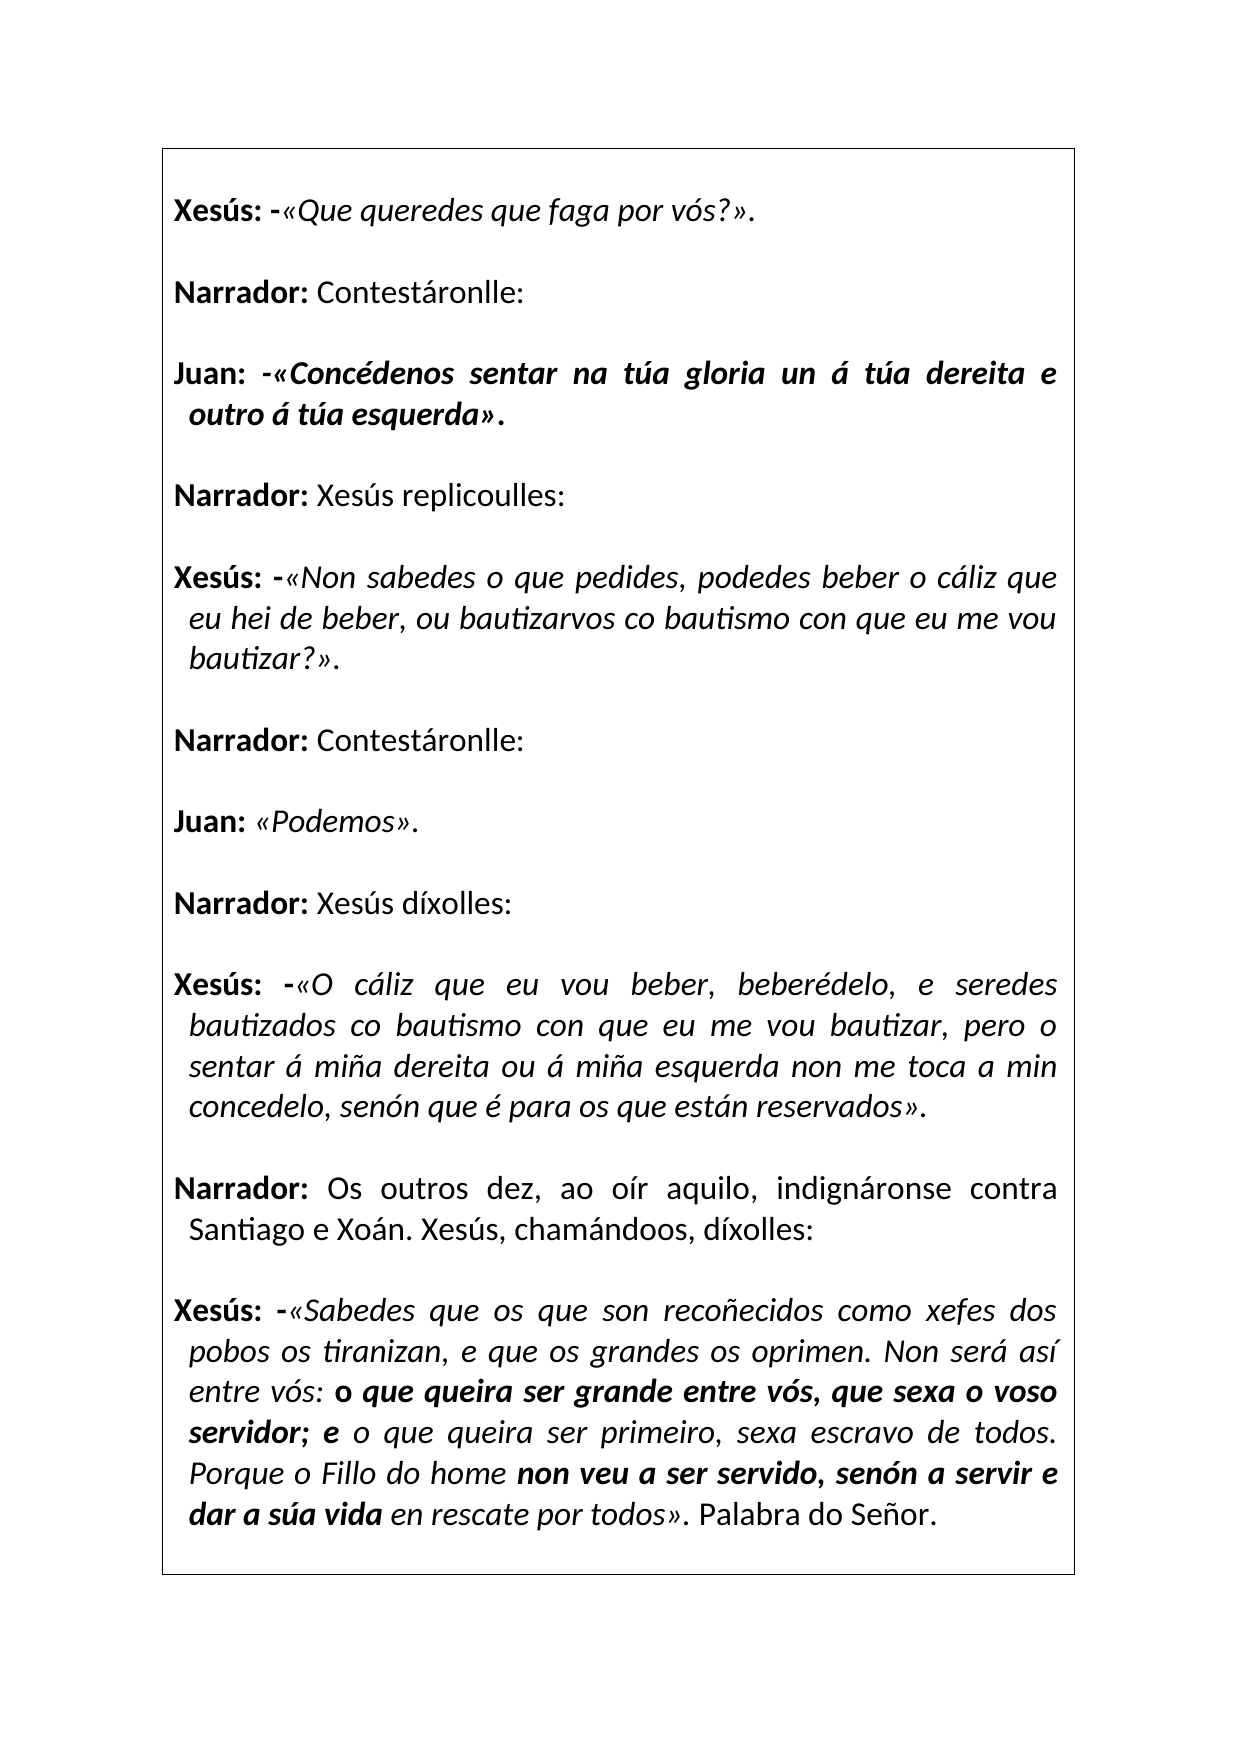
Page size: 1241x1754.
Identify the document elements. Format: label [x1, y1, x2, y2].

table_header [163, 149, 1074, 1574]
